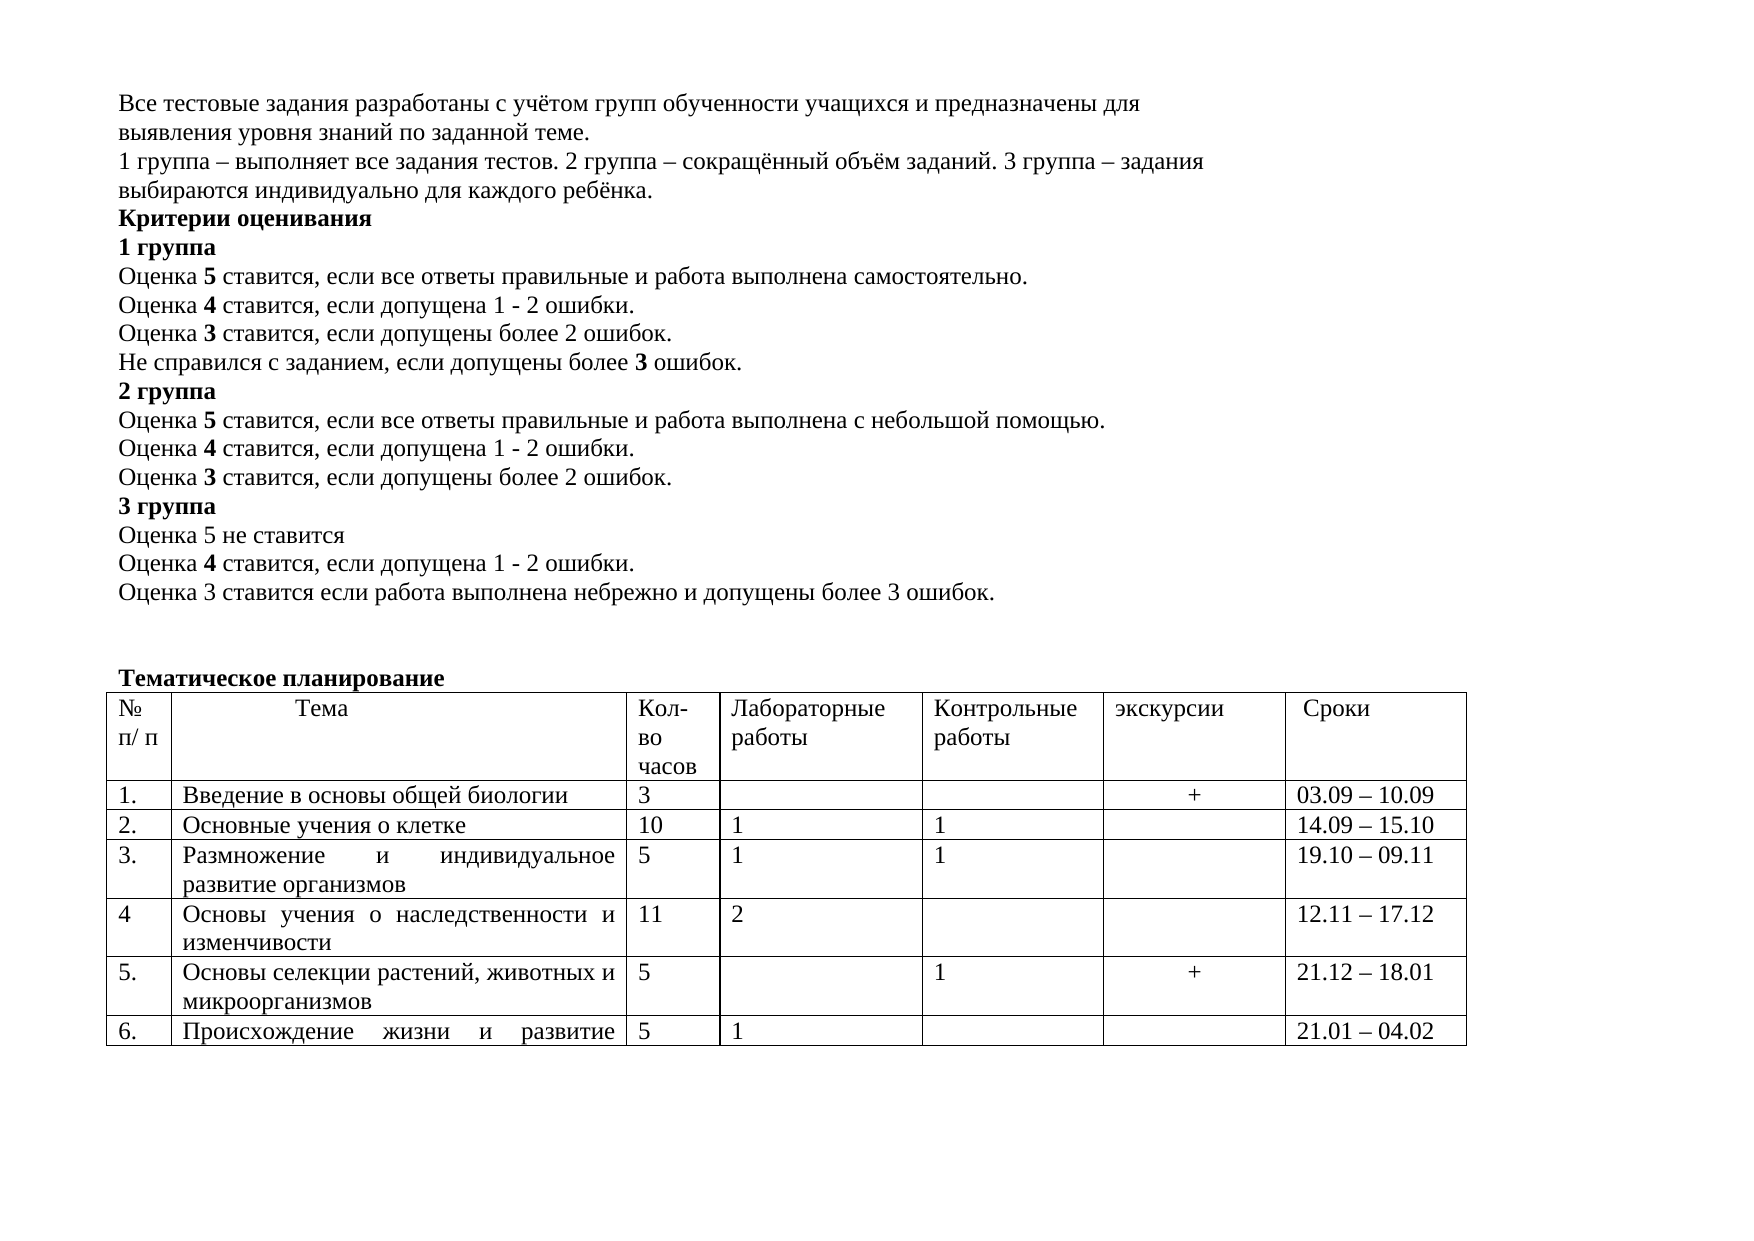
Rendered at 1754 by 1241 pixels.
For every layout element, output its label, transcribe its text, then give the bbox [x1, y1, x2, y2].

table_cell [1104, 1016, 1285, 1044]
text Оценка 5 ставится, если все ответы правильные и работа выполнена с небольшой помощью. [118, 405, 1636, 433]
table_cell 3 [627, 781, 719, 809]
table_header Кол-во часов [627, 693, 719, 779]
table_cell 10 [627, 810, 719, 839]
text 2 группа [118, 376, 1636, 405]
table_cell [721, 957, 922, 1015]
table_header Лабораторные работы [721, 693, 922, 779]
text выбираются индивидуально для каждого ребёнка. [118, 175, 1636, 203]
table_cell + [1104, 781, 1285, 809]
table_cell 5. [107, 957, 171, 1015]
table_cell 03.09 – 10.09 [1286, 781, 1466, 809]
text Критерии оценивания [118, 203, 1636, 232]
text Оценка 4 ставится, если допущена 1 - 2 ошибки. [118, 290, 1636, 318]
text Оценка 5 не ставится [118, 520, 1636, 548]
text Тематическое планирование [118, 663, 1636, 692]
text Оценка 4 ставится, если допущена 1 - 2 ошибки. [118, 433, 1636, 462]
text 3 группа [118, 491, 1636, 520]
table_header Тема [172, 693, 626, 779]
table_cell 19.10 – 09.11 [1286, 840, 1466, 898]
table_cell 1 [721, 810, 922, 839]
text Оценка 3 ставится если работа выполнена небрежно и допущены более 3 ошибок. [118, 577, 1636, 606]
text 1 группа [118, 232, 1636, 261]
table_cell 1. [107, 781, 171, 809]
text 1 группа – выполняет все задания тестов. 2 группа – сокращённый объём заданий. 3 группа – задания [118, 146, 1636, 175]
table_cell [1104, 810, 1285, 839]
text Оценка 5 ставится, если все ответы правильные и работа выполнена самостоятельно. [118, 261, 1636, 290]
table_cell 1 [923, 957, 1103, 1015]
table_cell [1104, 840, 1285, 898]
text Не справился с заданием, если допущены более 3 ошибок. [118, 347, 1636, 376]
table_cell + [1104, 957, 1285, 1015]
table_header Сроки [1286, 693, 1466, 779]
table_header экскурсии [1104, 693, 1285, 779]
table_cell [923, 781, 1103, 809]
table_header № п/ п [107, 693, 171, 779]
table_cell 1 [923, 840, 1103, 898]
table_cell 14.09 – 15.10 [1286, 810, 1466, 839]
table_cell Размножение и индивидуальное развитие организмов [172, 840, 626, 898]
table_cell 2. [107, 810, 171, 839]
table_cell Основы селекции растений, животных и микроорганизмов [172, 957, 626, 1015]
table_cell [923, 1016, 1103, 1044]
table_cell 6. [107, 1016, 171, 1044]
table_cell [172, 1016, 626, 1044]
table_cell [1104, 899, 1285, 956]
table_cell 21.12 – 18.01 [1286, 957, 1466, 1015]
table_cell 12.11 – 17.12 [1286, 899, 1466, 956]
table_header Контрольные работы [923, 693, 1103, 779]
table_cell 3. [107, 840, 171, 898]
table_cell Основные учения о клетке [172, 810, 626, 839]
text выявления уровня знаний по заданной теме. [118, 117, 1636, 146]
text Оценка 3 ставится, если допущены более 2 ошибок. [118, 318, 1636, 347]
table_cell Основы учения о наследственности и изменчивости [172, 899, 626, 956]
table_cell 5 [627, 1016, 719, 1044]
text Оценка 4 ставится, если допущена 1 - 2 ошибки. [118, 548, 1636, 577]
text Оценка 3 ставится, если допущены более 2 ошибок. [118, 462, 1636, 491]
table_cell [923, 899, 1103, 956]
table_cell 1 [923, 810, 1103, 839]
table_cell 4 [107, 899, 171, 956]
table_cell 1 [721, 840, 922, 898]
table_cell 5 [627, 957, 719, 1015]
table_cell [721, 781, 922, 809]
table_cell 5 [627, 840, 719, 898]
table_cell 1 [721, 1016, 922, 1044]
table_cell Введение в основы общей биологии [172, 781, 626, 809]
table_cell 11 [627, 899, 719, 956]
table_cell 2 [721, 899, 922, 956]
table_cell 21.01 – 04.02 [1286, 1016, 1466, 1044]
text Все тестовые задания разработаны с учётом групп обученности учащихся и предназначены для [118, 88, 1636, 117]
